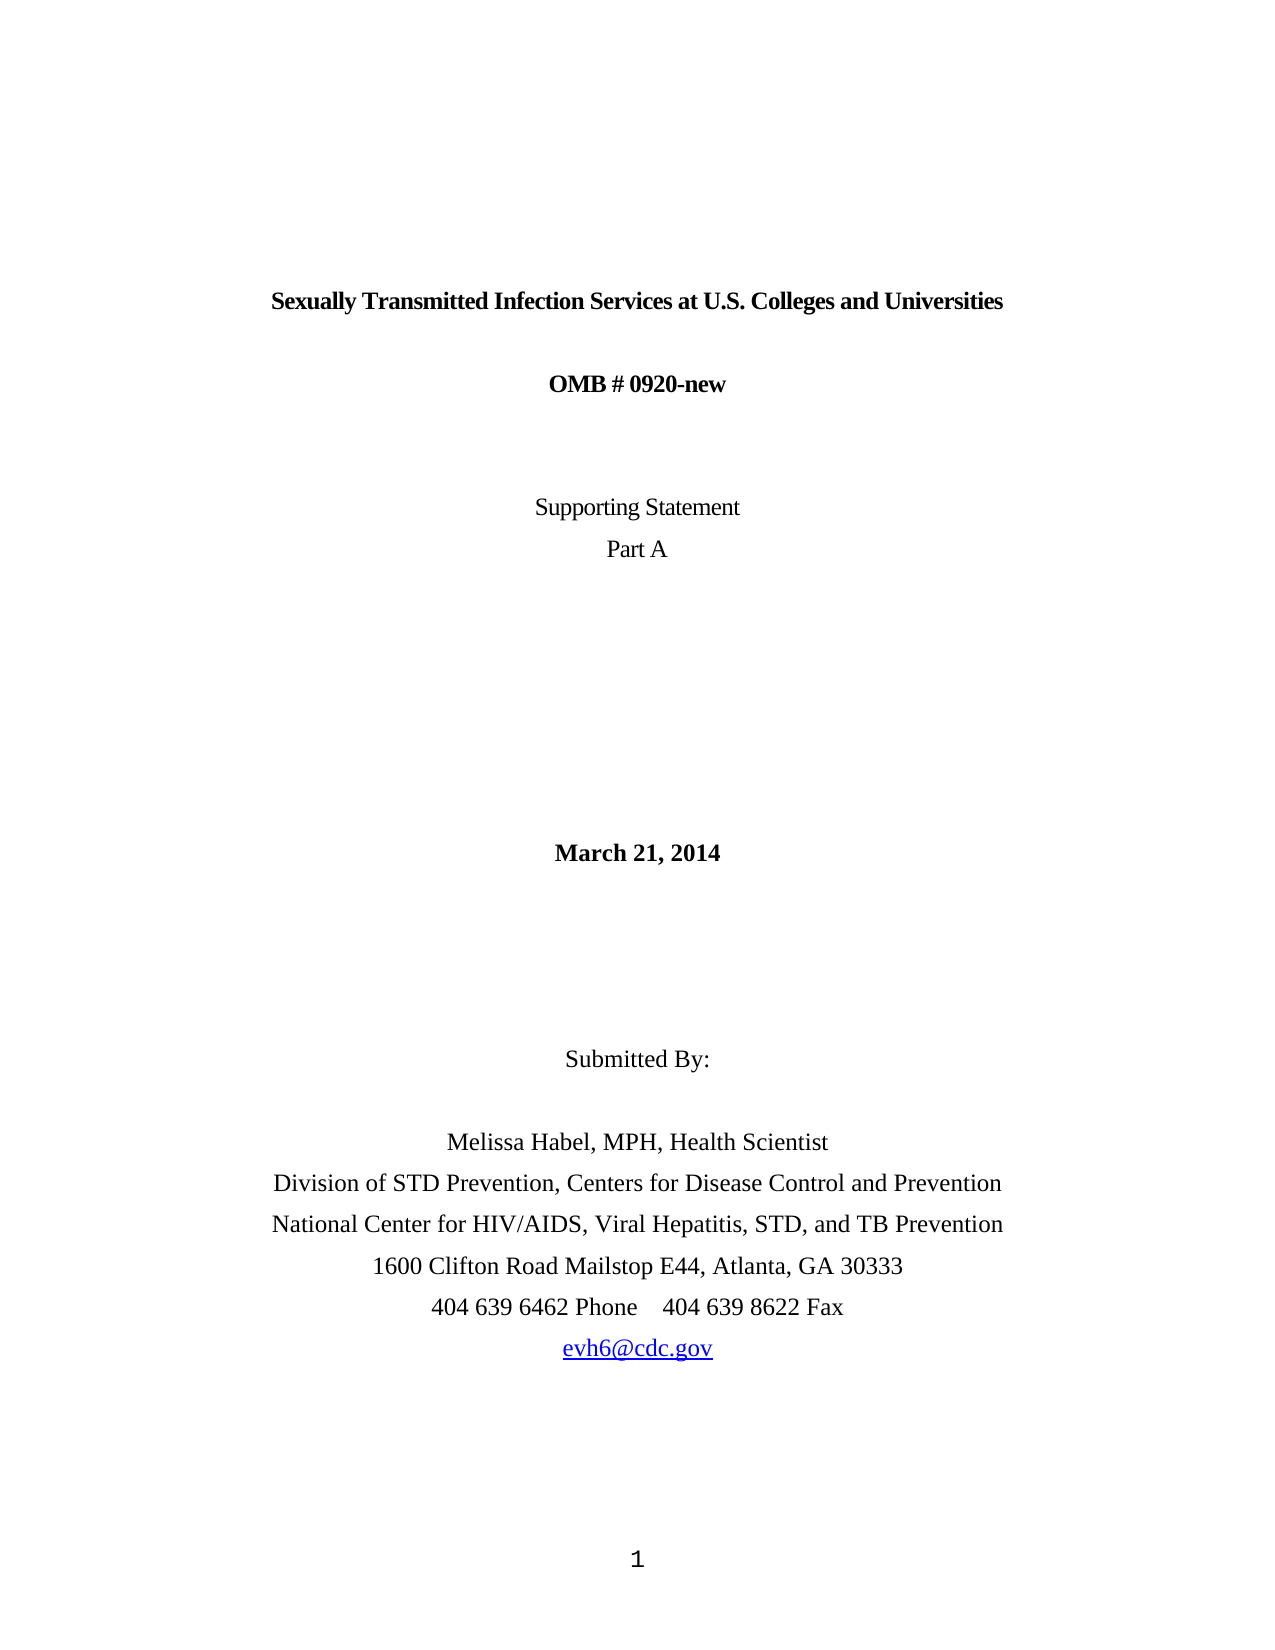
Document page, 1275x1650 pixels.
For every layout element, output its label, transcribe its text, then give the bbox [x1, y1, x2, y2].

title Supporting Statement [150, 492, 1125, 521]
text Submitted By: [150, 1044, 1125, 1073]
text Division of STD Prevention, Centers for Disease Control and Prevention [150, 1168, 1125, 1197]
text 404 639 6462 Phone 404 639 8622 Fax [150, 1292, 1125, 1321]
text Melissa Habel, MPH, Health Scientist [150, 1127, 1125, 1156]
text evh6@cdc.gov [150, 1333, 1125, 1362]
text 1600 Clifton Road Mailstop E44, Atlanta, GA 30333 [150, 1251, 1125, 1279]
title Part A [150, 534, 1125, 562]
title Sexually Transmitted Infection Services at U.S. Colleges and Universities [150, 286, 1125, 315]
text March 21, 2014 [150, 838, 1125, 867]
text National Center for HIV/AIDS, Viral Hepatitis, STD, and TB Prevention [150, 1209, 1125, 1238]
title OMB # 0920-new [150, 369, 1125, 397]
